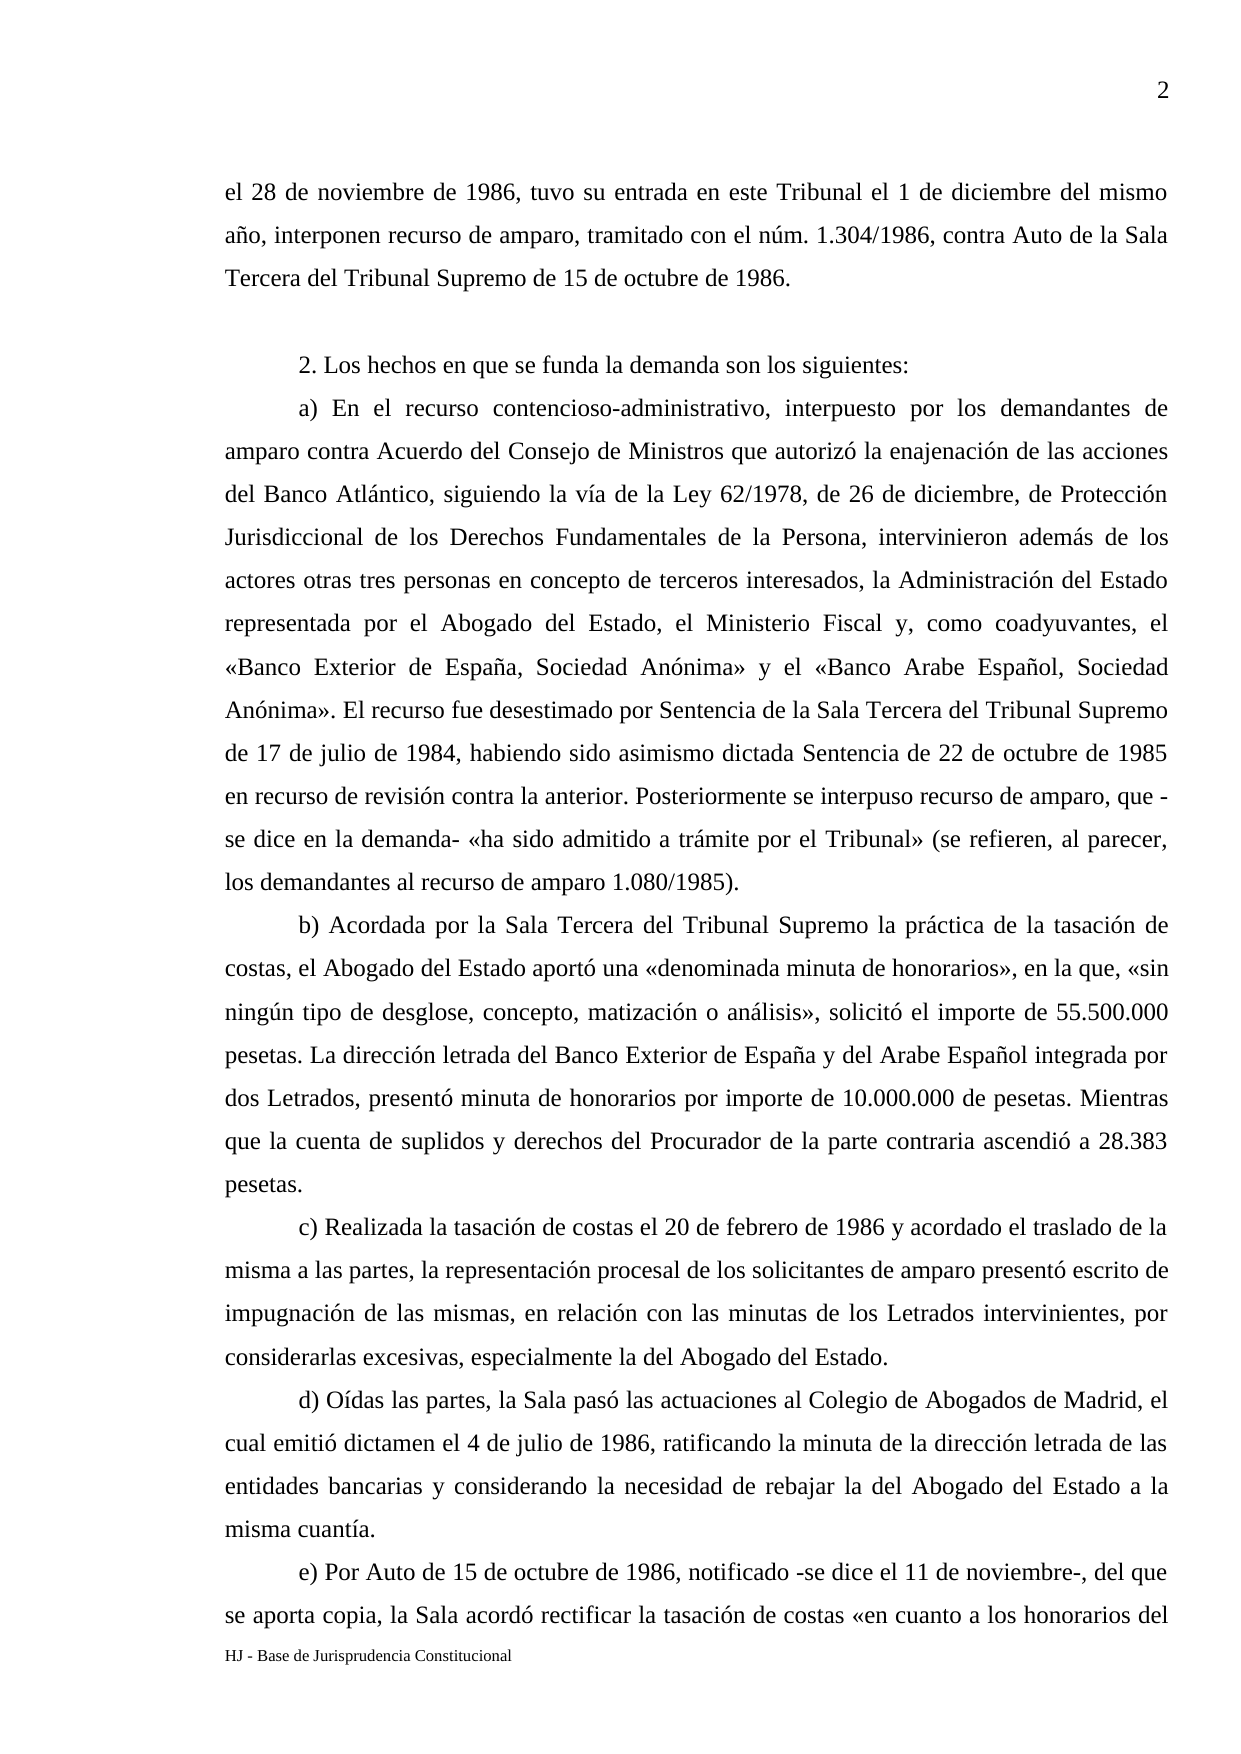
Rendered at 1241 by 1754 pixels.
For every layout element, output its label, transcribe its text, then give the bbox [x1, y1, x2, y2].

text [224, 177, 1169, 292]
text a) En el recurso contencioso-administrativo, interpuesto por los demandantes de amparo contra Acuerdo del Consejo de Ministros que autorizó la enajenación de las acciones del Banco Atlántico, siguiendo la vía de la Ley 62/1978, de 26 de diciembre, de Protección Jurisdiccional de los Derechos Fundamentales de la Persona, intervinieron además de los actores otras tres personas en concepto de terceros interesados, la Administración del Estado representada por el Abogado del Estado, el Ministerio Fiscal y, como coadyuvantes, el «Banco Exterior de España, Sociedad Anónima» y el «Banco Arabe Español, Sociedad Anónima». El recurso fue desestimado por Sentencia de la Sala Tercera del Tribunal Supremo de 17 de julio de 1984, habiendo sido asimismo dictada Sentencia de 22 de octubre de 1985 en recurso de revisión contra la anterior. Posteriormente se interpuso recurso de amparo, que -se dice en la demanda- «ha sido admitido a trámite por el Tribunal» (se refieren, al parecer, los demandantes al recurso de amparo 1.080/1985). [224, 393, 1169, 896]
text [224, 1557, 1169, 1629]
text b) Acordada por la Sala Tercera del Tribunal Supremo la práctica de la tasación de costas, el Abogado del Estado aportó una «denominada minuta de honorarios», en la que, «sin ningún tipo de desglose, concepto, matización o análisis», solicitó el importe de 55.500.000 pesetas. La dirección letrada del Banco Exterior de España y del Arabe Español integrada por dos Letrados, presentó minuta de honorarios por importe de 10.000.000 de pesetas. Mientras que la cuenta de suplidos y derechos del Procurador de la parte contraria ascendió a 28.383 pesetas. [224, 910, 1169, 1198]
text d) Oídas las partes, la Sala pasó las actuaciones al Colegio de Abogados de Madrid, el cual emitió dictamen el 4 de julio de 1986, ratificando la minuta de la dirección letrada de las entidades bancarias y considerando la necesidad de rebajar la del Abogado del Estado a la misma cuantía. [224, 1385, 1169, 1543]
text 2. Los hechos en que se funda la demanda son los siguientes: [224, 350, 1169, 378]
text c) Realizada la tasación de costas el 20 de febrero de 1986 y acordado el traslado de la misma a las partes, la representación procesal de los solicitantes de amparo presentó escrito de impugnación de las mismas, en relación con las minutas de los Letrados intervinientes, por considerarlas excesivas, especialmente la del Abogado del Estado. [224, 1212, 1169, 1370]
